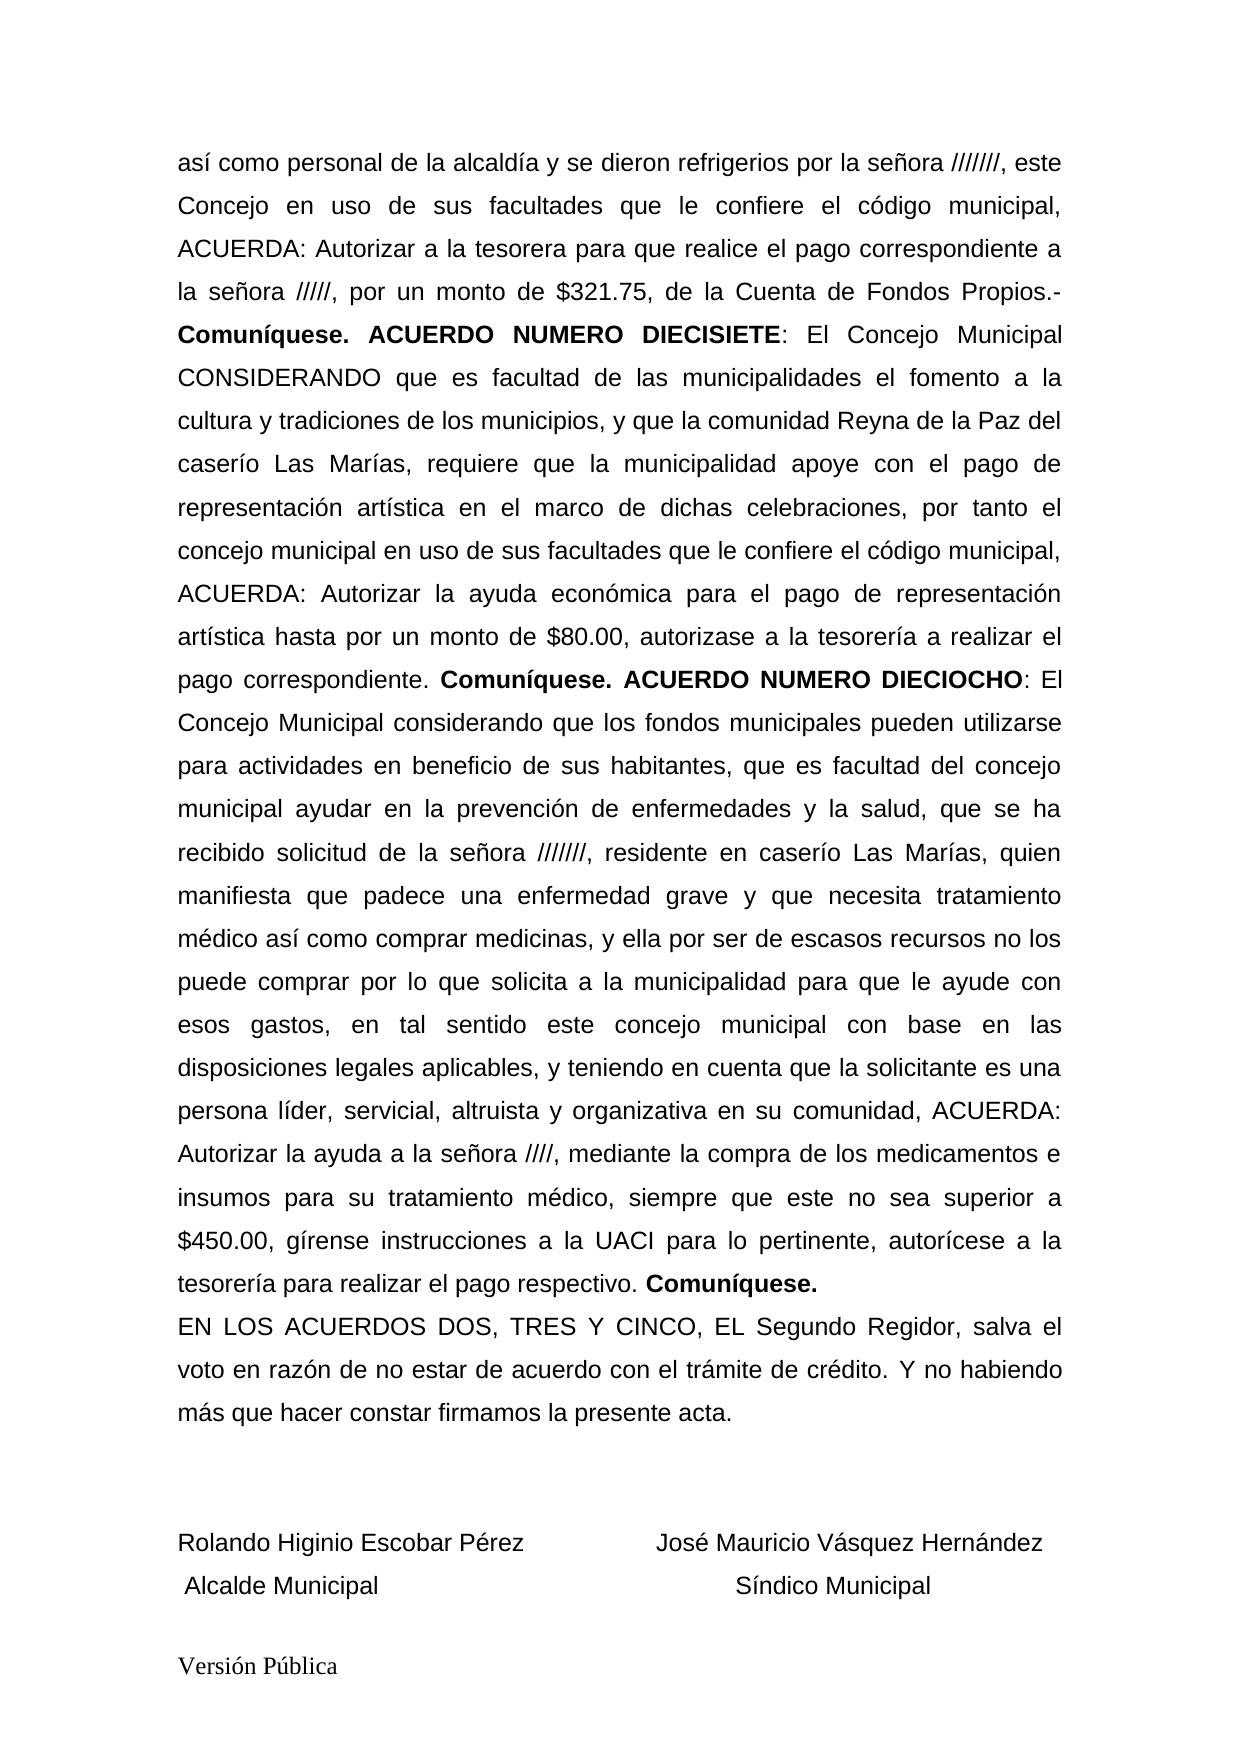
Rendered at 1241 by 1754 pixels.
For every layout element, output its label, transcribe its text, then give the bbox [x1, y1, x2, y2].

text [177, 148, 1063, 1298]
text Rolando Higinio Escobar Pérez José Mauricio Vásquez Hernández [177, 1528, 1063, 1556]
text EN LOS ACUERDOS DOS, TRES Y CINCO, EL Segundo Regidor, salva el voto en razón de no estar de acuerdo con el trámite de crédito. Y no habiendo más que hacer constar firmamos la presente acta. [177, 1312, 1063, 1427]
text Alcalde Municipal Síndico Municipal [177, 1571, 1063, 1599]
